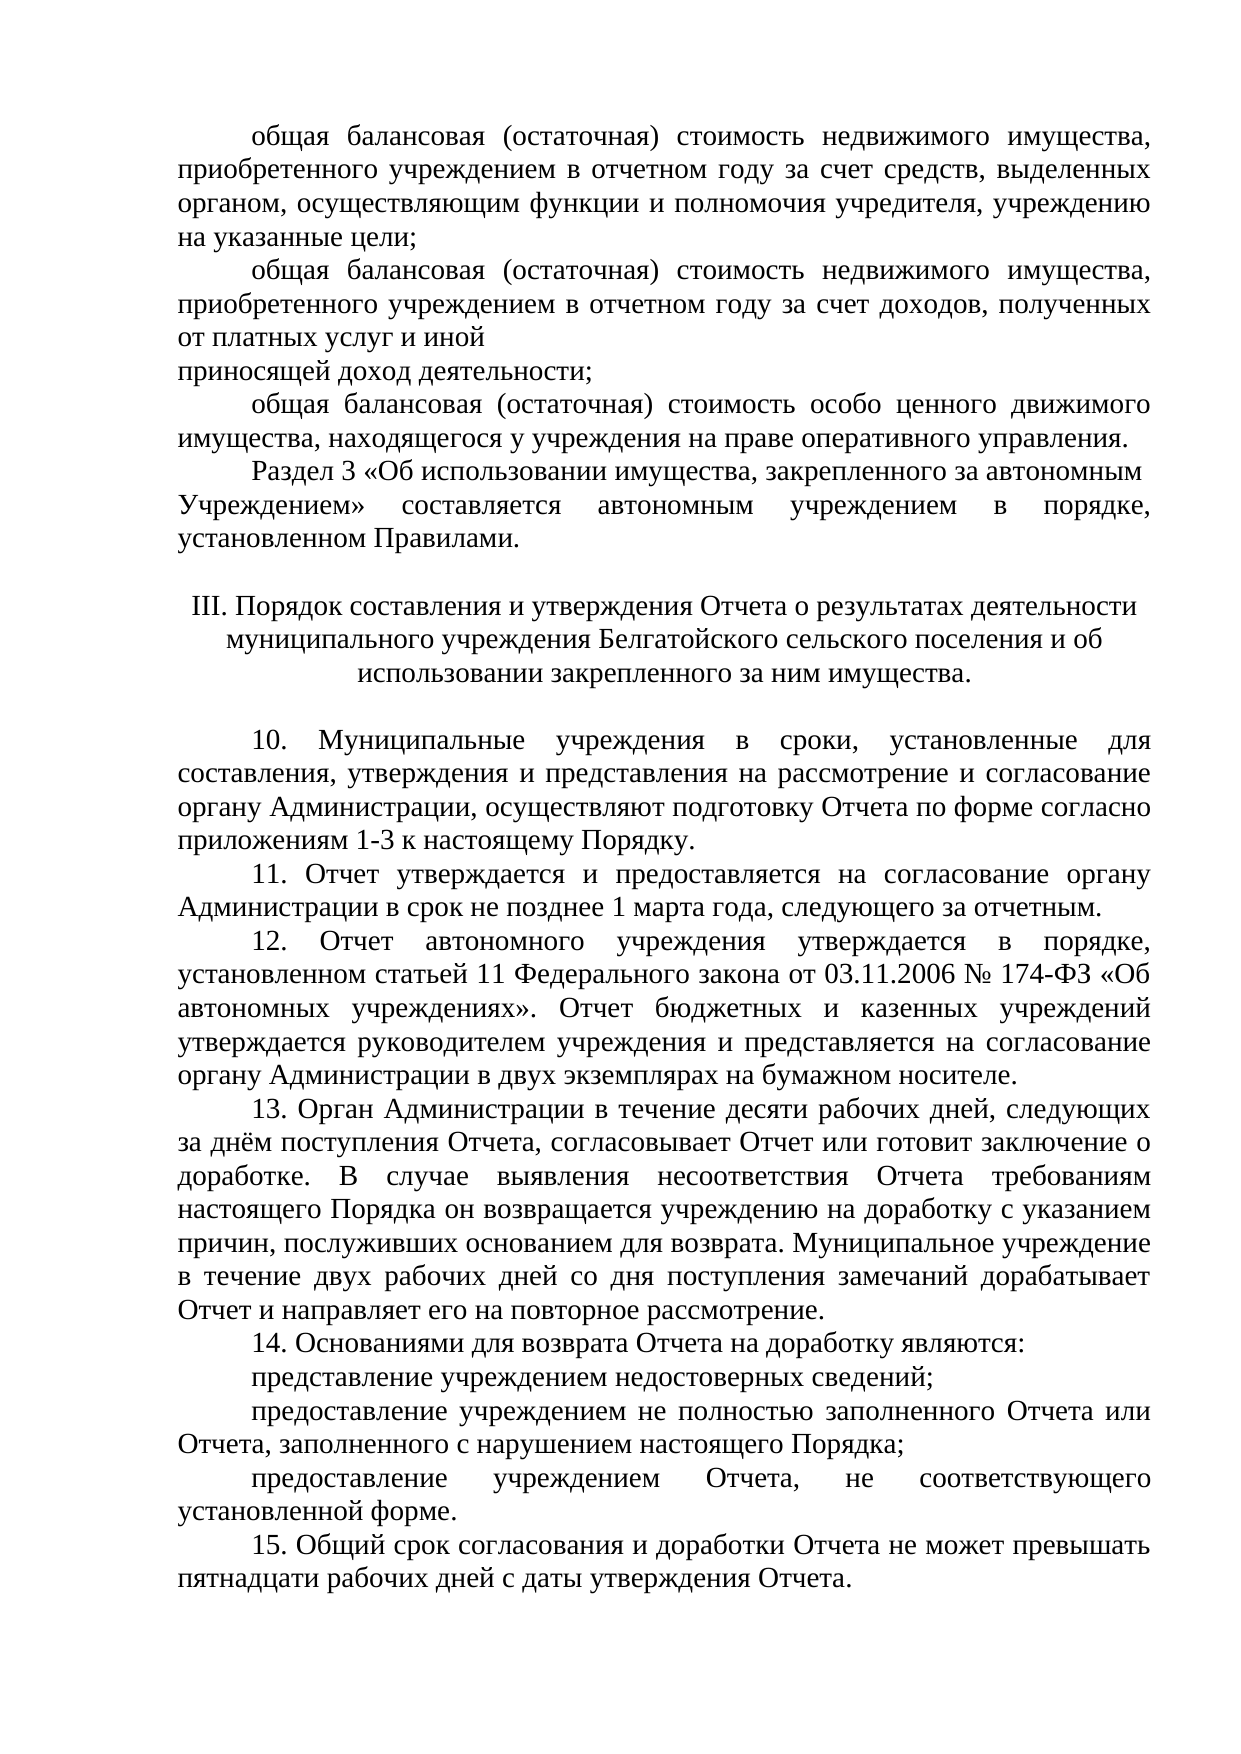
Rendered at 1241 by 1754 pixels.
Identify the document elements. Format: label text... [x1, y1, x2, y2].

text общая балансовая (остаточная) стоимость особо ценного движимого имущества, находящегося у учреждения на праве оперативного управления. [177, 386, 1152, 453]
text Учреждением» составляется автономным учреждением в порядке, установленном Правилами. [177, 487, 1152, 554]
text 11. Отчет утверждается и предоставляется на согласование органу Администрации в срок не позднее 1 марта года, следующего за отчетным. [177, 856, 1152, 923]
text предоставление учреждением Отчета, не соответствующего установленной форме. [177, 1460, 1152, 1527]
text представление учреждением недостоверных сведений; [177, 1359, 1152, 1393]
text общая балансовая (остаточная) стоимость недвижимого имущества, приобретенного учреждением в отчетном году за счет доходов, полученных от платных услуг и иной [177, 252, 1152, 353]
text 14. Основаниями для возврата Отчета на доработку являются: [177, 1326, 1152, 1359]
text 12. Отчет автономного учреждения утверждается в порядке, установленном статьей 11 Федерального закона от 03.11.2006 № 174-ФЗ «Об автономных учреждениях». Отчет бюджетных и казенных учреждений утверждается руководителем учреждения и представляется на согласование органу Администрации в двух экземплярах на бумажном носителе. [177, 923, 1152, 1091]
text 13. Орган Администрации в течение десяти рабочих дней, следующих за днём поступления Отчета, согласовывает Отчет или готовит заключение о доработке. В случае выявления несоответствия Отчета требованиям настоящего Порядка он возвращается учреждению на доработку с указанием причин, послуживших основанием для возврата. Муниципальное учреждение в течение двух рабочих дней со дня поступления замечаний дорабатывает Отчет и направляет его на повторное рассмотрение. [177, 1091, 1152, 1326]
text III. Порядок составления и утверждения Отчета о результатах деятельности муниципального учреждения Белгатойского сельского поселения и об использовании закрепленного за ним имущества. [177, 588, 1152, 688]
text 15. Общий срок согласования и доработки Отчета не может превышать пятнадцати рабочих дней с даты утверждения Отчета. [177, 1527, 1152, 1594]
text Раздел 3 «Об использовании имущества, закрепленного за автономным [177, 453, 1152, 487]
text общая балансовая (остаточная) стоимость недвижимого имущества, приобретенного учреждением в отчетном году за счет средств, выделенных органом, осуществляющим функции и полномочия учредителя, учреждению на указанные цели; [177, 118, 1152, 252]
text приносящей доход деятельности; [177, 353, 1152, 386]
text предоставление учреждением не полностью заполненного Отчета или Отчета, заполненного с нарушением настоящего Порядка; [177, 1393, 1152, 1460]
text 10. Муниципальные учреждения в сроки, установленные для составления, утверждения и представления на рассмотрение и согласование органу Администрации, осуществляют подготовку Отчета по форме согласно приложениям 1-3 к настоящему Порядку. [177, 722, 1152, 856]
